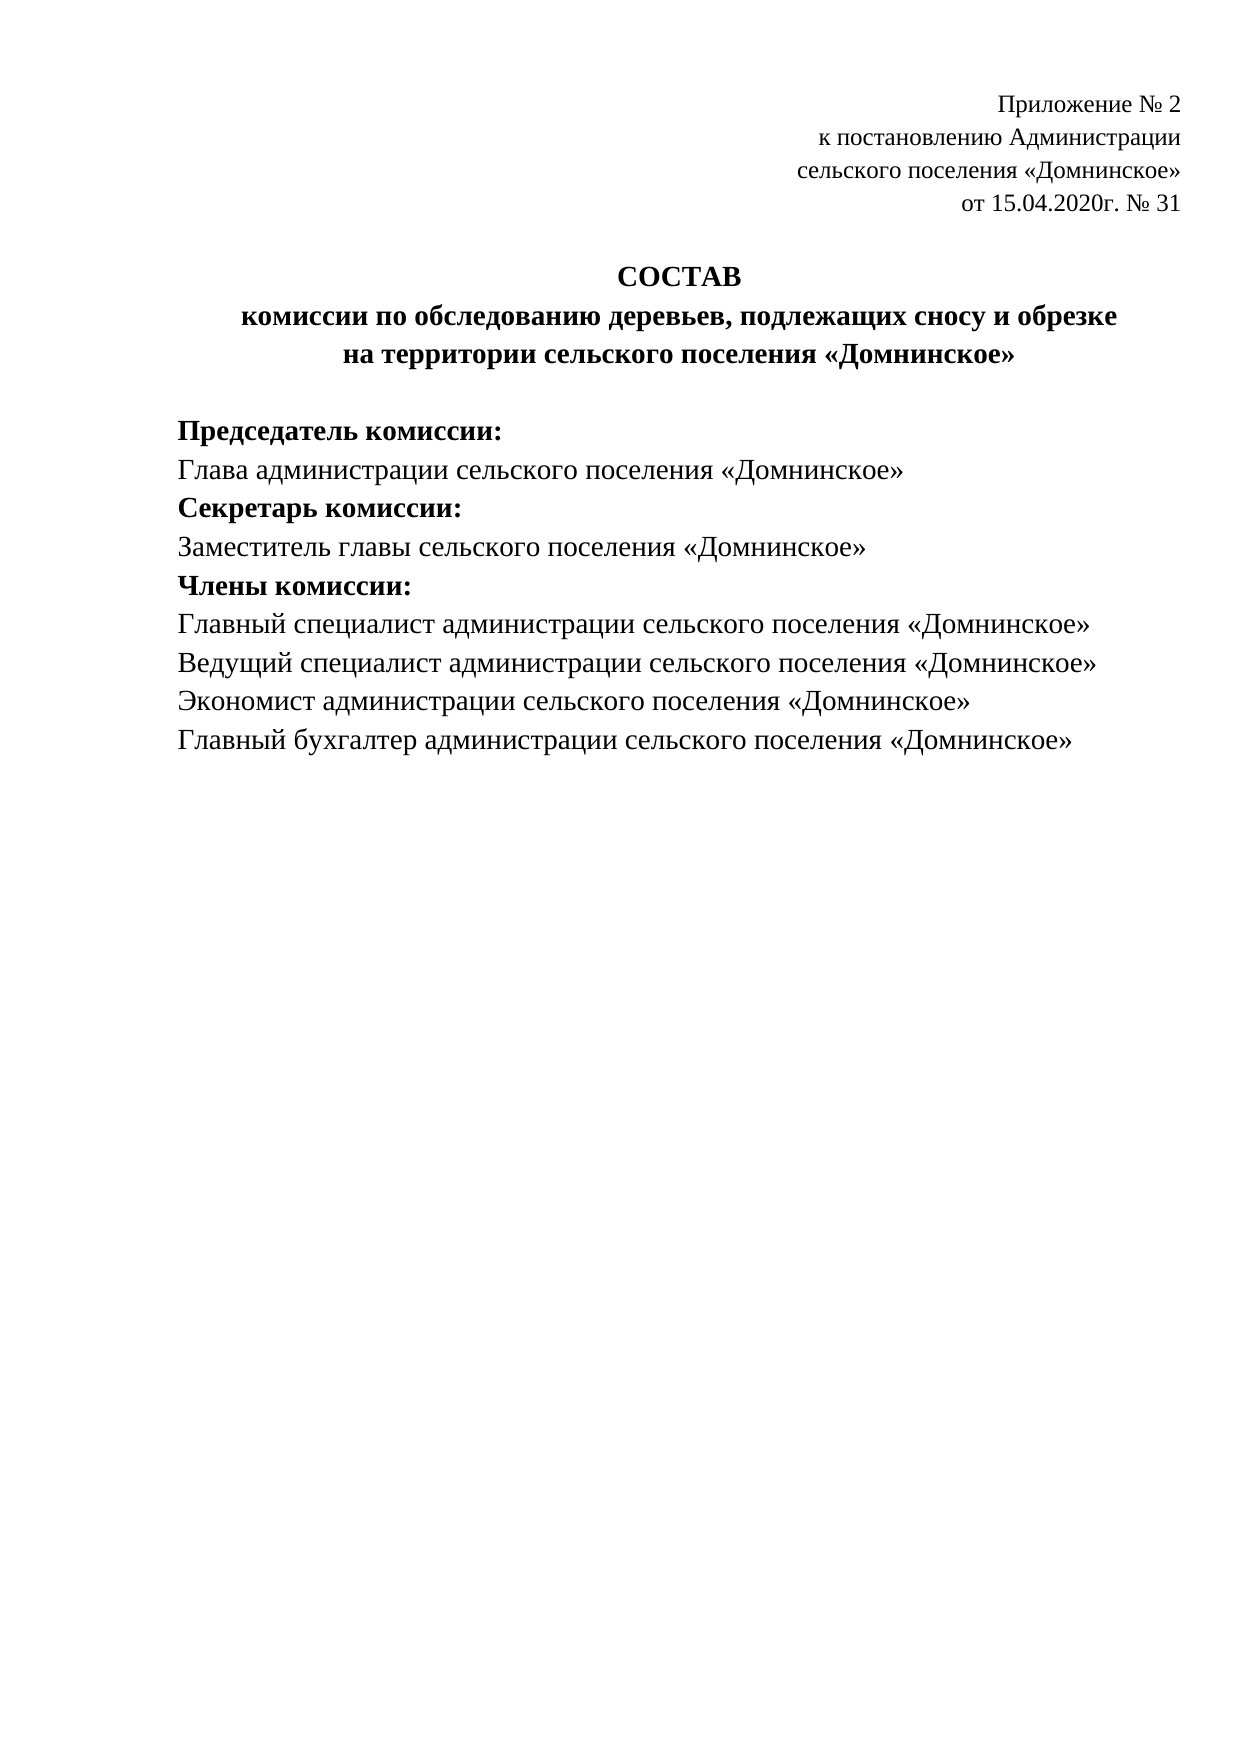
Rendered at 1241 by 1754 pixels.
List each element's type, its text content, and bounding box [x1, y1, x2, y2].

text комиссии по обследованию деревьев, подлежащих сносу и обрезке [177, 298, 1181, 331]
text к постановлению Администрации [177, 122, 1181, 150]
text Председатель комиссии: [177, 413, 1181, 447]
text Секретарь комиссии: [177, 491, 1181, 524]
text на территории сельского поселения «Домнинское» [177, 336, 1181, 370]
text Члены комиссии: [177, 568, 1181, 601]
text сельского поселения «Домнинское» [177, 155, 1181, 183]
text Приложение № 2 [177, 89, 1181, 117]
text Заместитель главы сельского поселения «Домнинское» [177, 529, 1181, 563]
text Экономист администрации сельского поселения «Домнинское» [177, 683, 1181, 717]
text Ведущий специалист администрации сельского поселения «Домнинское» [177, 645, 1181, 678]
text от 15.04.2020г. № 31 [177, 188, 1181, 216]
text СОСТАВ [177, 259, 1181, 293]
text Главный специалист администрации сельского поселения «Домнинское» [177, 606, 1181, 640]
text Главный бухгалтер администрации сельского поселения «Домнинское» [177, 722, 1181, 755]
text Глава администрации сельского поселения «Домнинское» [177, 452, 1181, 486]
